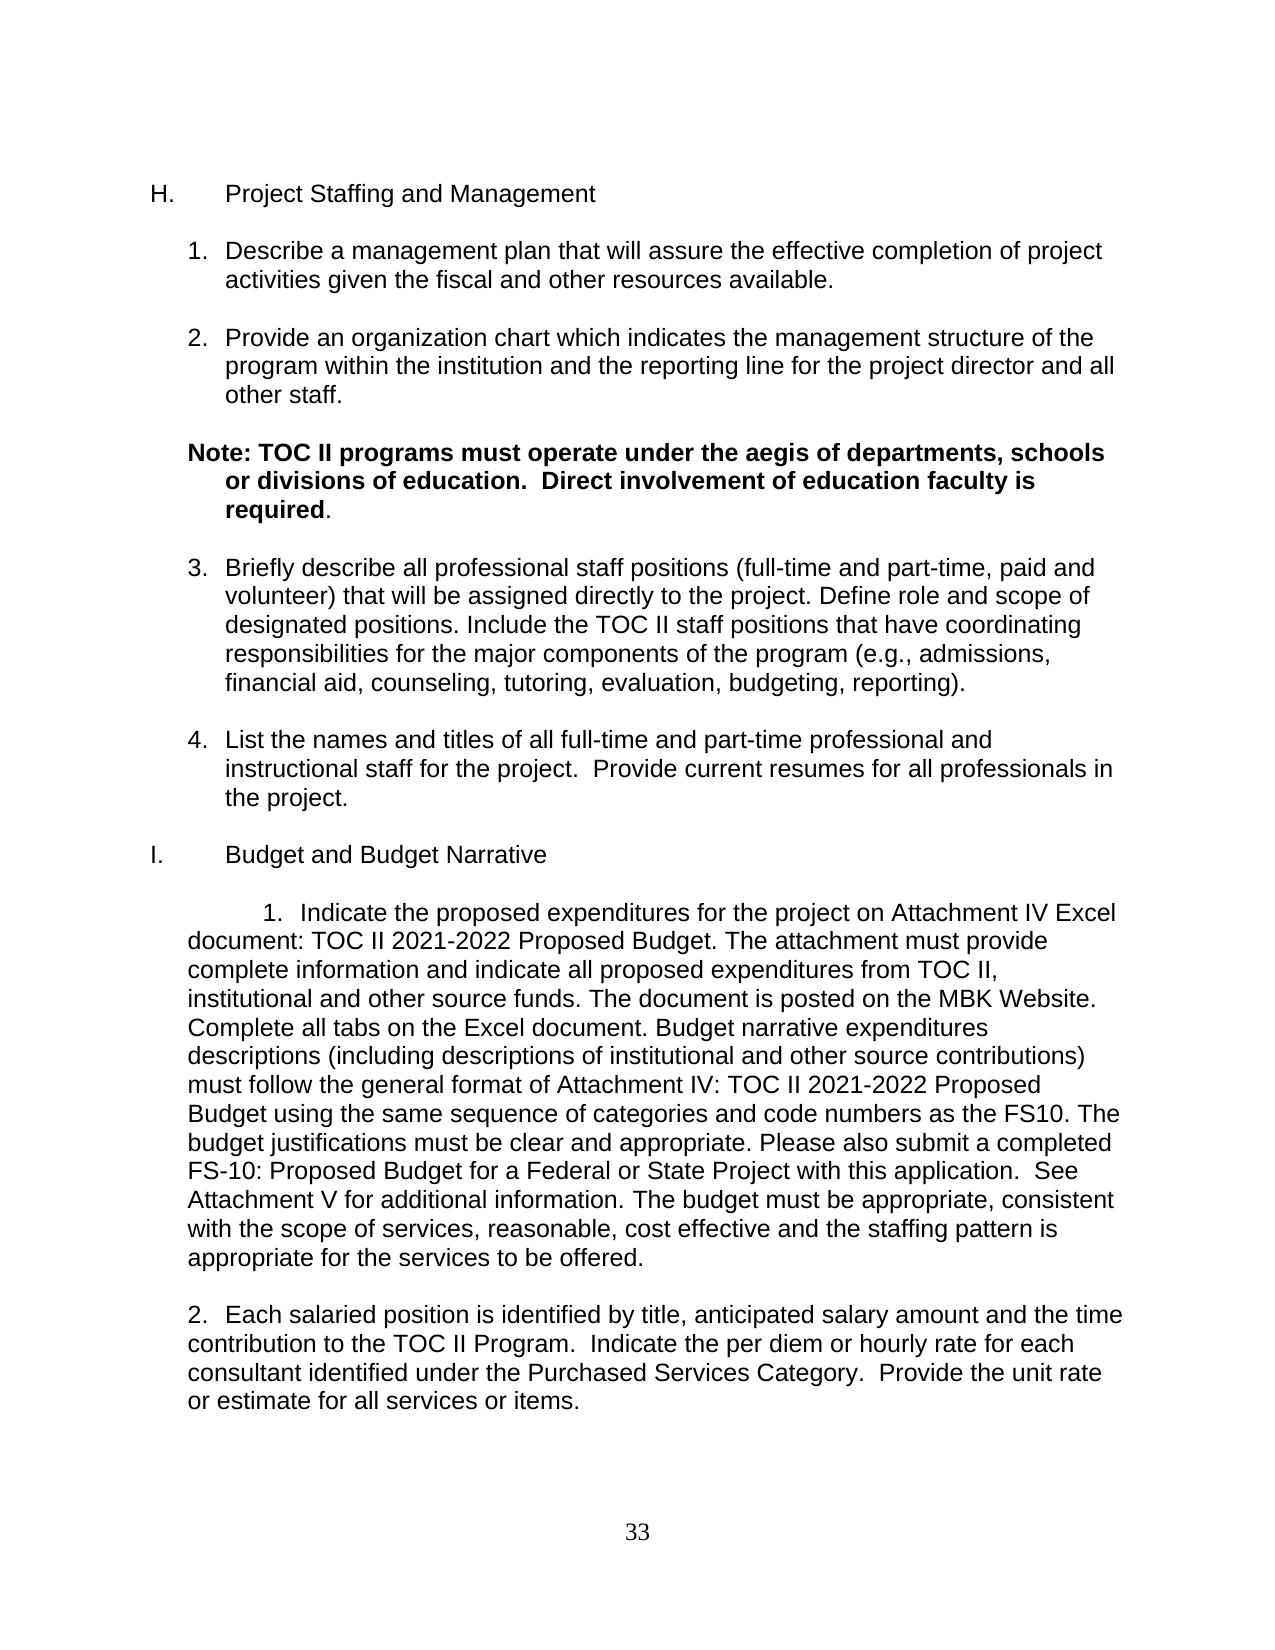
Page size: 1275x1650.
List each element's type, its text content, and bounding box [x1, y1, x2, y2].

text I. Budget and Budget Narrative [150, 840, 1125, 869]
text 4. List the names and titles of all full-time and part-time professional and instructional staff for the project. Provide current resumes for all professionals in the project. [187, 725, 1125, 811]
text Note: TOC II programs must operate under the aegis of departments, schools or divisions of education. Direct involvement of education faculty is required. [187, 437, 1125, 524]
text 2. Each salaried position is identified by title, anticipated salary amount and the time contribution to the TOC II Program. Indicate the per diem or hourly rate for each consultant identified under the Purchased Services Category. Provide the unit rate or estimate for all services or items. [187, 1300, 1125, 1415]
text H. Project Staffing and Management [150, 179, 1125, 207]
text 1. Indicate the proposed expenditures for the project on Attachment IV Excel document: TOC II 2021-2022 Proposed Budget. The attachment must provide complete information and indicate all proposed expenditures from TOC II, institutional and other source funds. The document is posted on the MBK Website. Complete all tabs on the Excel document. Budget narrative expenditures descriptions (including descriptions of institutional and other source contributions) must follow the general format of Attachment IV: TOC II 2021-2022 Proposed Budget using the same sequence of categories and code numbers as the FS10. The budget justifications must be clear and appropriate. Please also submit a completed FS-10: Proposed Budget for a Federal or State Project with this application. See Attachment V for additional information. The budget must be appropriate, consistent with the scope of services, reasonable, cost effective and the staffing pattern is appropriate for the services to be offered. [187, 897, 1125, 1271]
text 3. Briefly describe all professional staff positions (full-time and part-time, paid and volunteer) that will be assigned directly to the project. Define role and scope of designated positions. Include the TOC II staff positions that have coordinating responsibilities for the major components of the program (e.g., admissions, financial aid, counseling, tutoring, evaluation, budgeting, reporting). [187, 552, 1125, 696]
text 1. Describe a management plan that will assure the effective completion of project activities given the fiscal and other resources available. [187, 236, 1125, 294]
text 2. Provide an organization chart which indicates the management structure of the program within the institution and the reporting line for the project director and all other staff. [187, 322, 1125, 409]
